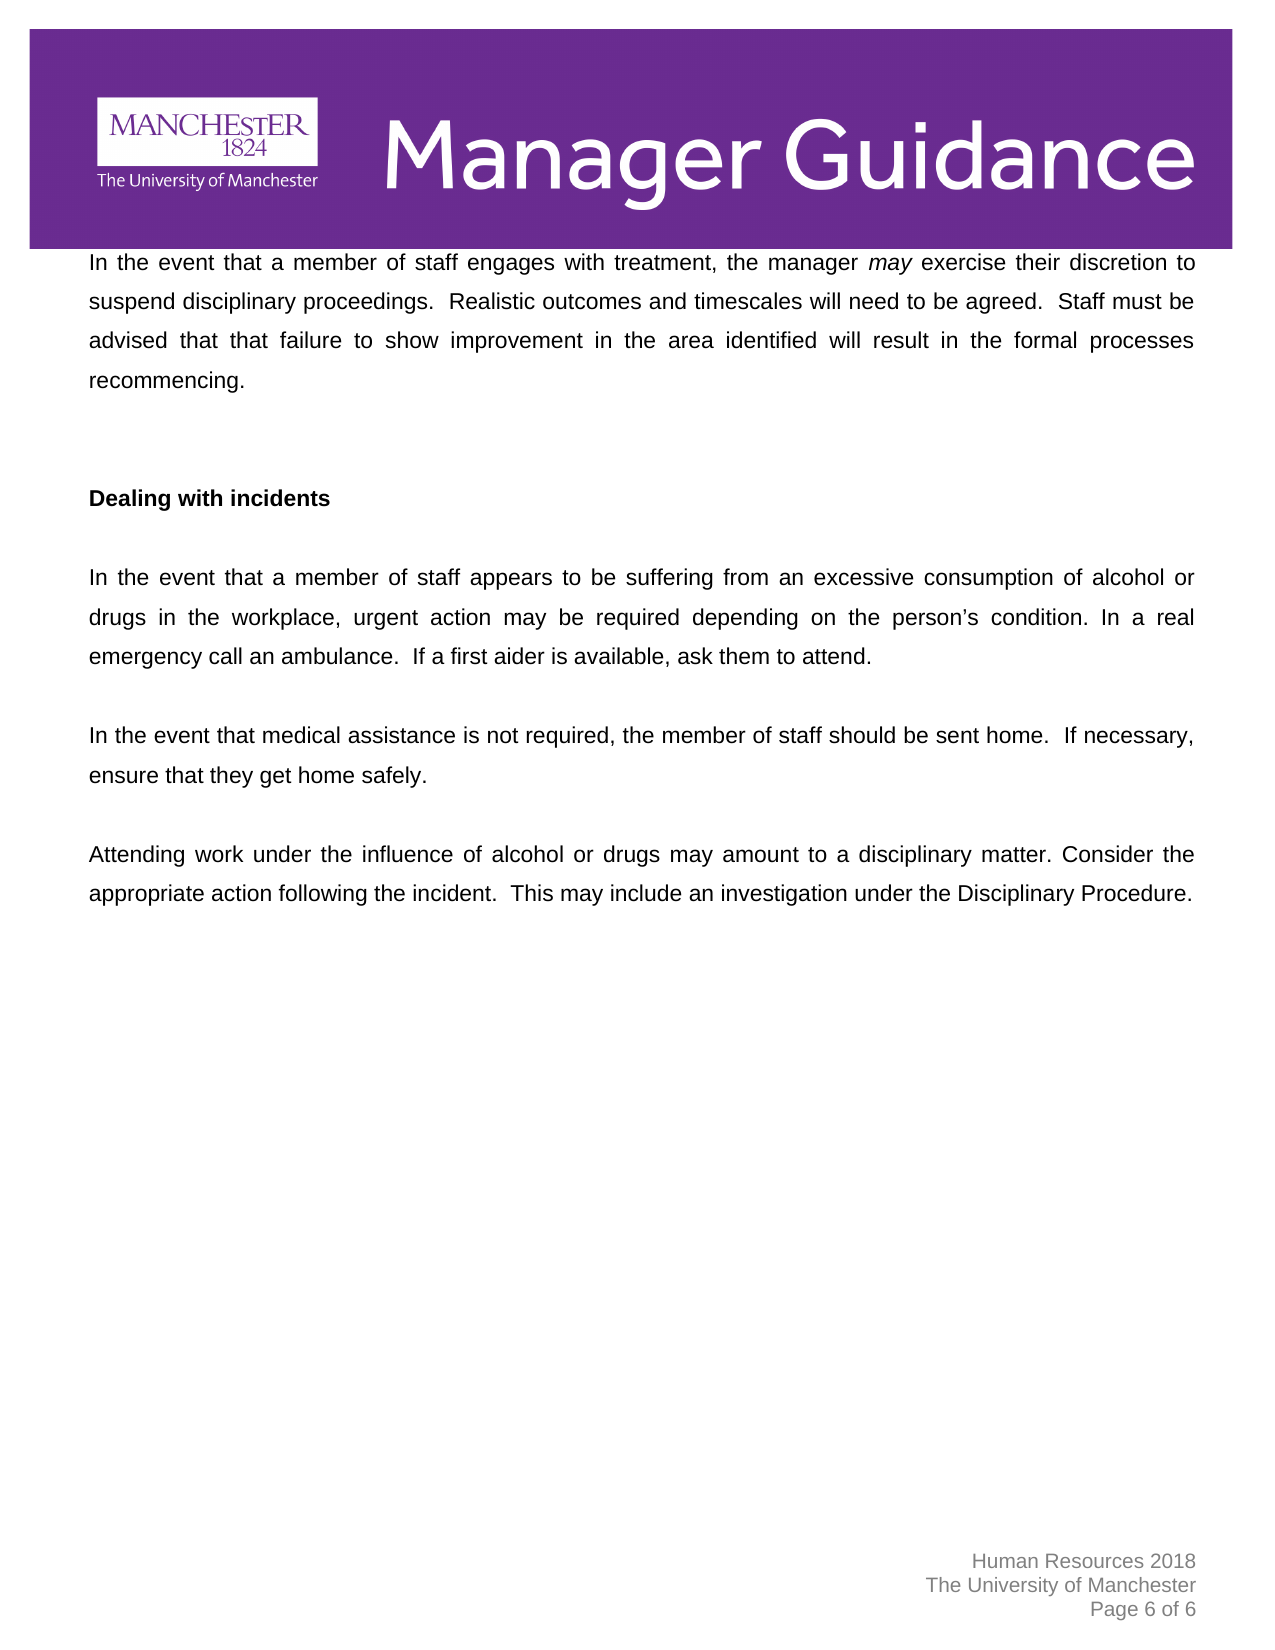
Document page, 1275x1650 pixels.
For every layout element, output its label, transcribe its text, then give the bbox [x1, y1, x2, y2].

picture [29, 29, 1233, 249]
text In the event that medical assistance is not required, the member of staff should be sent home. If necessary, ensure that they get home safely. [89, 722, 1196, 788]
text Attending work under the influence of alcohol or drugs may amount to a disciplinary matter. Consider the appropriate action following the incident. This may include an investigation under the Disciplinary Procedure. [89, 841, 1196, 907]
text In the event that a member of staff appears to be suffering from an excessive consumption of alcohol or drugs in the workplace, urgent action may be required depending on the person’s condition. In a real emergency call an ambulance. If a first aider is available, ask them to attend. [89, 564, 1196, 670]
subtitle Dealing with incidents [89, 485, 1196, 512]
text In the event that a member of staff engages with treatment, the manager may exercise their discretion to suspend disciplinary proceedings. Realistic outcomes and timescales will need to be agreed. Staff must be advised that that failure to show improvement in the area identified will result in the formal processes recommencing. [89, 249, 1196, 393]
